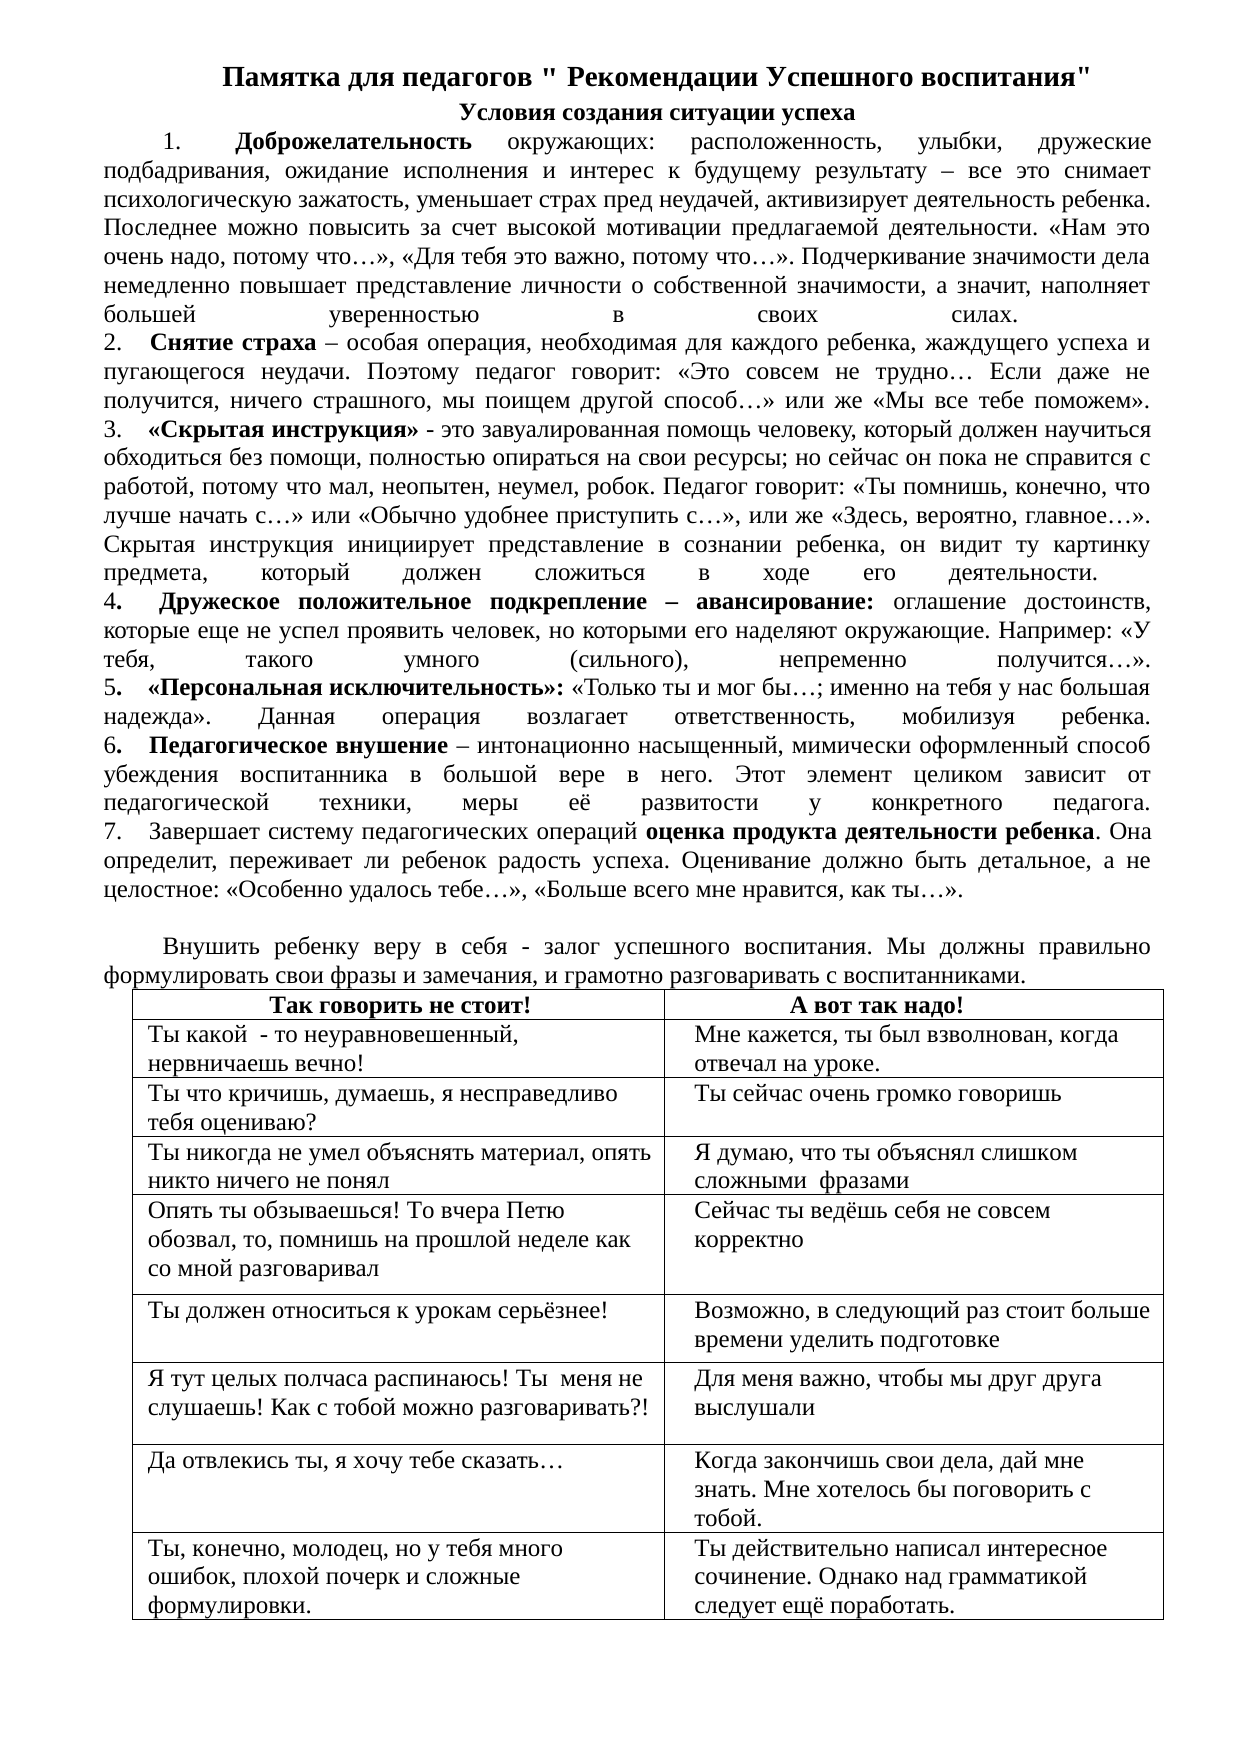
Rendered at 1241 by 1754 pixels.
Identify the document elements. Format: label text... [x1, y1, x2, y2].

table_cell Ты действительно написал интересное сочинение. Однако над грамматикой следует ещё поработать. [665, 1533, 1163, 1619]
text Внушить ребенку веру в себя - залог успешного воспитания. Мы должны правильно формулировать свои фразы и замечания, и грамотно разговаривать с воспитанниками. [103, 931, 1152, 989]
text 1. Доброжелательность окружающих: расположенность, улыбки, дружеские подбадривания, ожидание исполнения и интерес к будущему результату – все это снимает психологическую зажатость, уменьшает страх пред неудачей, активизирует деятельность ребенка. Последнее можно повысить за счет высокой мотивации предлагаемой деятельности. «Нам это очень надо, потому что…», «Для тебя это важно, потому что…». Подчеркивание значимости дела немедленно повышает представление личности о собственной значимости, а значит, наполняет большей уверенностью в своих силах. 2. Снятие страха – особая операция, необходимая для каждого ребенка, жаждущего успеха и пугающегося неудачи. Поэтому педагог говорит: «Это совсем не трудно… Если даже не получится, ничего страшного, мы поищем другой способ…» или же «Мы все тебе поможем». 3. «Скрытая инструкция» - это завуалированная помощь человеку, который должен научиться обходиться без помощи, полностью опираться на свои ресурсы; но сейчас он пока не справится с работой, потому что мал, неопытен, неумел, робок. Педагог говорит: «Ты помнишь, конечно, что лучше начать с…» или «Обычно удобнее приступить с…», или же «Здесь, вероятно, главное…». Скрытая инструкция инициирует представление в сознании ребенка, он видит ту картинку предмета, который должен сложиться в ходе его деятельности. 4. Дружеское положительное подкрепление – авансирование: оглашение достоинств, которые еще не успел проявить человек, но которыми его наделяют окружающие. Например: «У тебя, такого умного (сильного), непременно получится…». 5. «Персональная исключительность»: «Только ты и мог бы…; именно на тебя у нас большая надежда». Данная операция возлагает ответственность, мобилизуя ребенка. 6. Педагогическое внушение – интонационно насыщенный, мимически оформленный способ убеждения воспитанника в большой вере в него. Этот элемент целиком зависит от педагогической техники, меры её развитости у конкретного педагога. 7. Завершает систему педагогических операций оценка продукта деятельности ребенка. Она определит, переживает ли ребенок радость успеха. Оценивание должно быть детальное, а не целостное: «Особенно удалось тебе…», «Больше всего мне нравится, как ты…». [103, 126, 1152, 902]
table_cell Ты что кричишь, думаешь, я несправедливо тебя оцениваю? [133, 1078, 664, 1136]
table_cell Я тут целых полчаса распинаюсь! Ты меня не слушаешь! Как с тобой можно разговаривать?! [133, 1363, 664, 1444]
table_cell Ты какой - то неуравновешенный, нервничаешь вечно! [133, 1020, 664, 1077]
table_cell Мне кажется, ты был взволнован, когда отвечал на уроке. [665, 1020, 1163, 1077]
table_cell Ты, конечно, молодец, но у тебя много ошибок, плохой почерк и сложные формулировки. [133, 1533, 664, 1619]
table_header Так говорить не стоит! [133, 990, 664, 1018]
table_header А вот так надо! [665, 990, 1163, 1018]
table_cell Возможно, в следующий раз стоит больше времени уделить подготовке [665, 1295, 1163, 1362]
text Условия создания ситуации успеха [103, 97, 1152, 126]
table_cell Да отвлекись ты, я хочу тебе сказать… [133, 1445, 664, 1532]
table_cell Опять ты обзываешься! То вчера Петю обозвал, то, помнишь на прошлой неделе как со мной разговаривал [133, 1195, 664, 1294]
text Памятка для педагогов " Рекомендации Успешного воспитания" [567, 59, 1152, 97]
table_cell Для меня важно, чтобы мы друг друга выслушали [665, 1363, 1163, 1444]
table_cell Я думаю, что ты объяснял слишком сложными фразами [665, 1137, 1163, 1194]
text Памятка для педагогов " Рекомендации Успешного воспитания" [103, 59, 540, 97]
table_cell Ты никогда не умел объяснять материал, опять никто ничего не понял [133, 1137, 664, 1194]
table_cell Сейчас ты ведёшь себя не совсем корректно [665, 1195, 1163, 1294]
table_cell Ты должен относиться к урокам серьёзнее! [133, 1295, 664, 1362]
table_cell Когда закончишь свои дела, дай мне знать. Мне хотелось бы поговорить с тобой. [665, 1445, 1163, 1532]
table_cell Ты сейчас очень громко говоришь [665, 1078, 1163, 1136]
